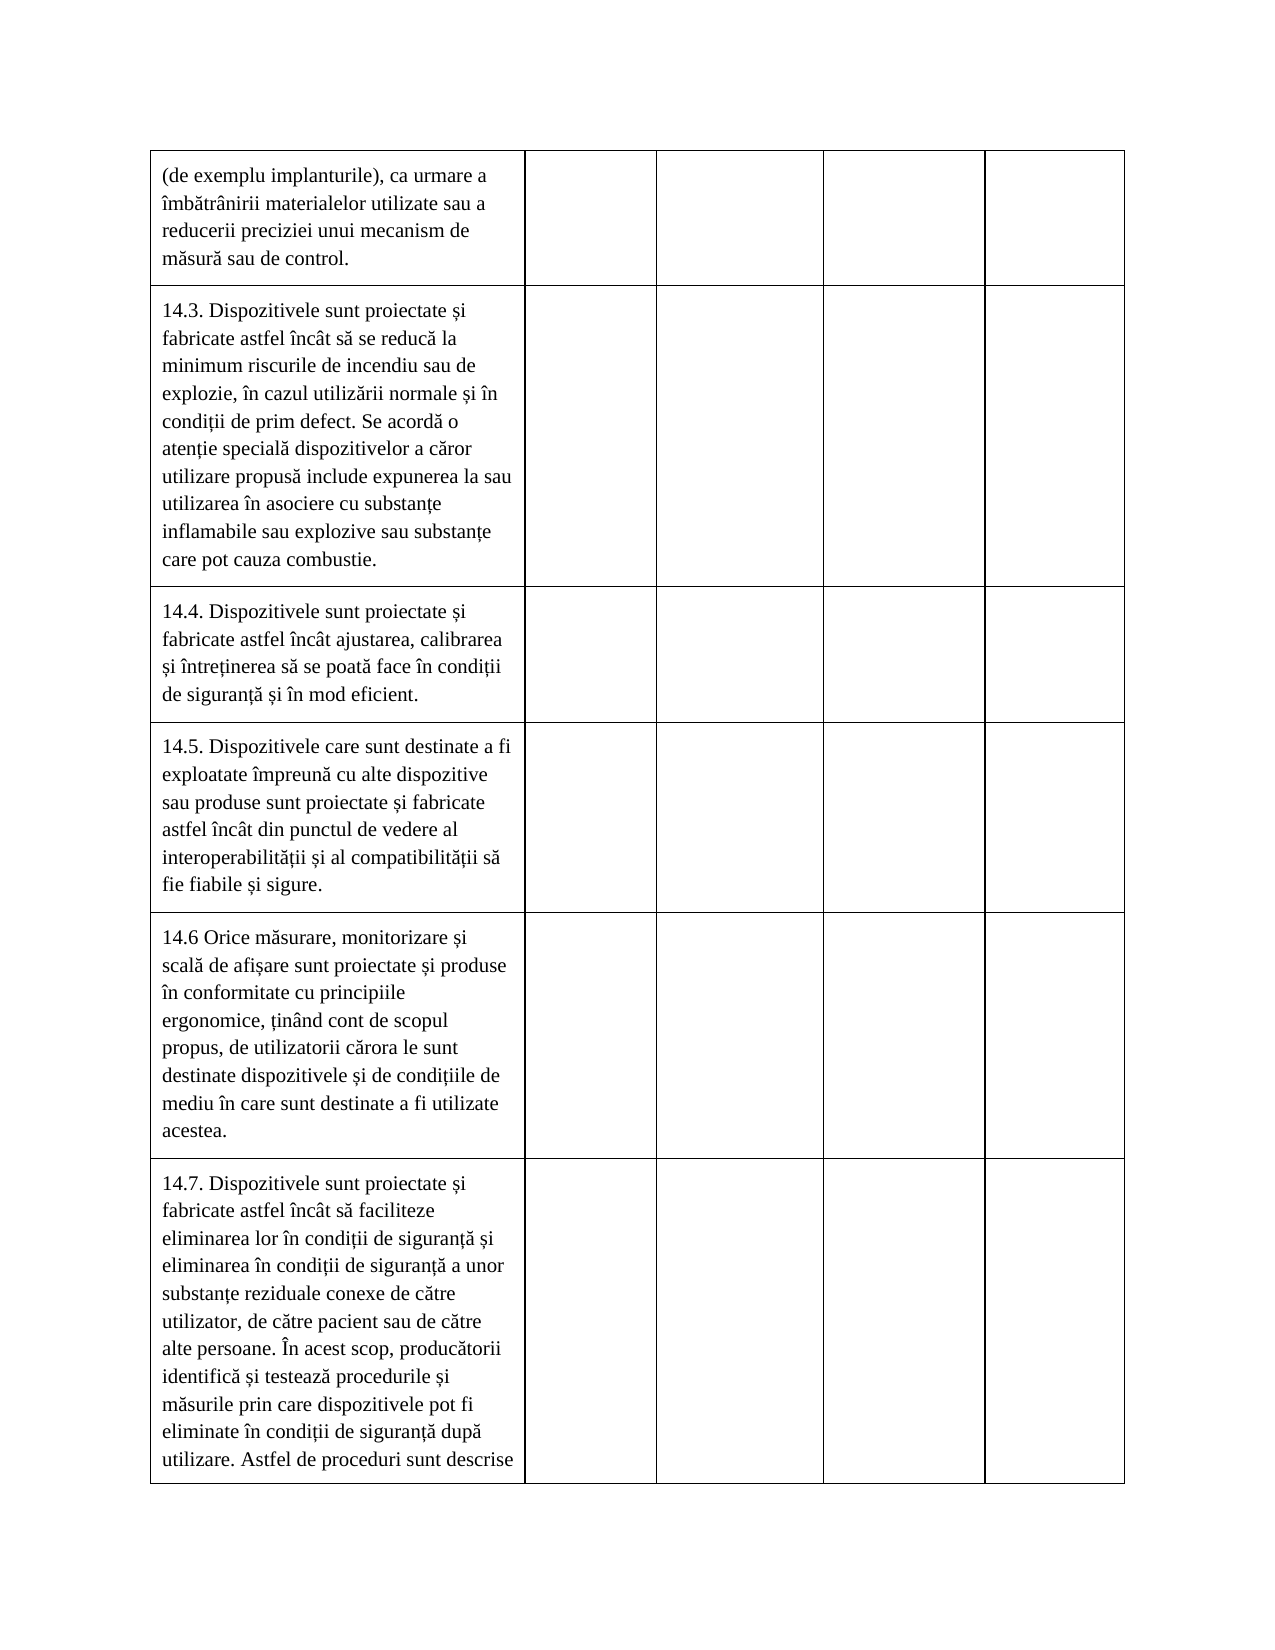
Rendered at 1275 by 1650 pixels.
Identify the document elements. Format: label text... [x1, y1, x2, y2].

table_cell 14.3. Dispozitivele sunt proiectate și fabricate astfel încât să se reducă la minimum riscurile de incendiu sau de explozie, în cazul utilizării normale și în condiții de prim defect. Se acordă o atenție specială dispozitivelor a căror utilizare propusă include expunerea la sau utilizarea în asociere cu substanțe inflamabile sau explozive sau substanțe care pot cauza combustie. [151, 286, 524, 586]
table_cell [986, 151, 1124, 285]
table_cell [526, 913, 656, 1158]
table_cell [824, 1159, 984, 1482]
table_cell [824, 286, 984, 586]
table_cell [526, 723, 656, 912]
table_cell [526, 286, 656, 586]
table_cell 14.5. Dispozitivele care sunt destinate a fi exploatate împreună cu alte dispozitive sau produse sunt proiectate și fabricate astfel încât din punctul de vedere al interoperabilității și al compatibilității să fie fiabile și sigure. [151, 723, 524, 912]
table_cell [986, 587, 1124, 722]
table_cell [657, 723, 823, 912]
table_cell [986, 1159, 1124, 1482]
table_cell [824, 913, 984, 1158]
table_cell [986, 723, 1124, 912]
table_cell [657, 151, 823, 285]
table_cell [986, 913, 1124, 1158]
table_cell [824, 723, 984, 912]
table_cell [824, 587, 984, 722]
table_cell 14.6 Orice măsurare, monitorizare și scală de afișare sunt proiectate și produse în conformitate cu principiile ergonomice, ținând cont de scopul propus, de utilizatorii cărora le sunt destinate dispozitivele și de condițiile de mediu în care sunt destinate a fi utilizate acestea. [151, 913, 524, 1158]
table_cell [657, 913, 823, 1158]
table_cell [151, 151, 524, 285]
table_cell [151, 1159, 524, 1482]
table_cell 14.4. Dispozitivele sunt proiectate și fabricate astfel încât ajustarea, calibrarea și întreținerea să se poată face în condiții de siguranță și în mod eficient. [151, 587, 524, 722]
table_cell [657, 286, 823, 586]
table_cell [657, 587, 823, 722]
table_cell [824, 151, 984, 285]
table_cell [986, 286, 1124, 586]
table_cell [526, 1159, 656, 1482]
table_cell [657, 1159, 823, 1482]
table_cell [526, 587, 656, 722]
table_cell [526, 151, 656, 285]
